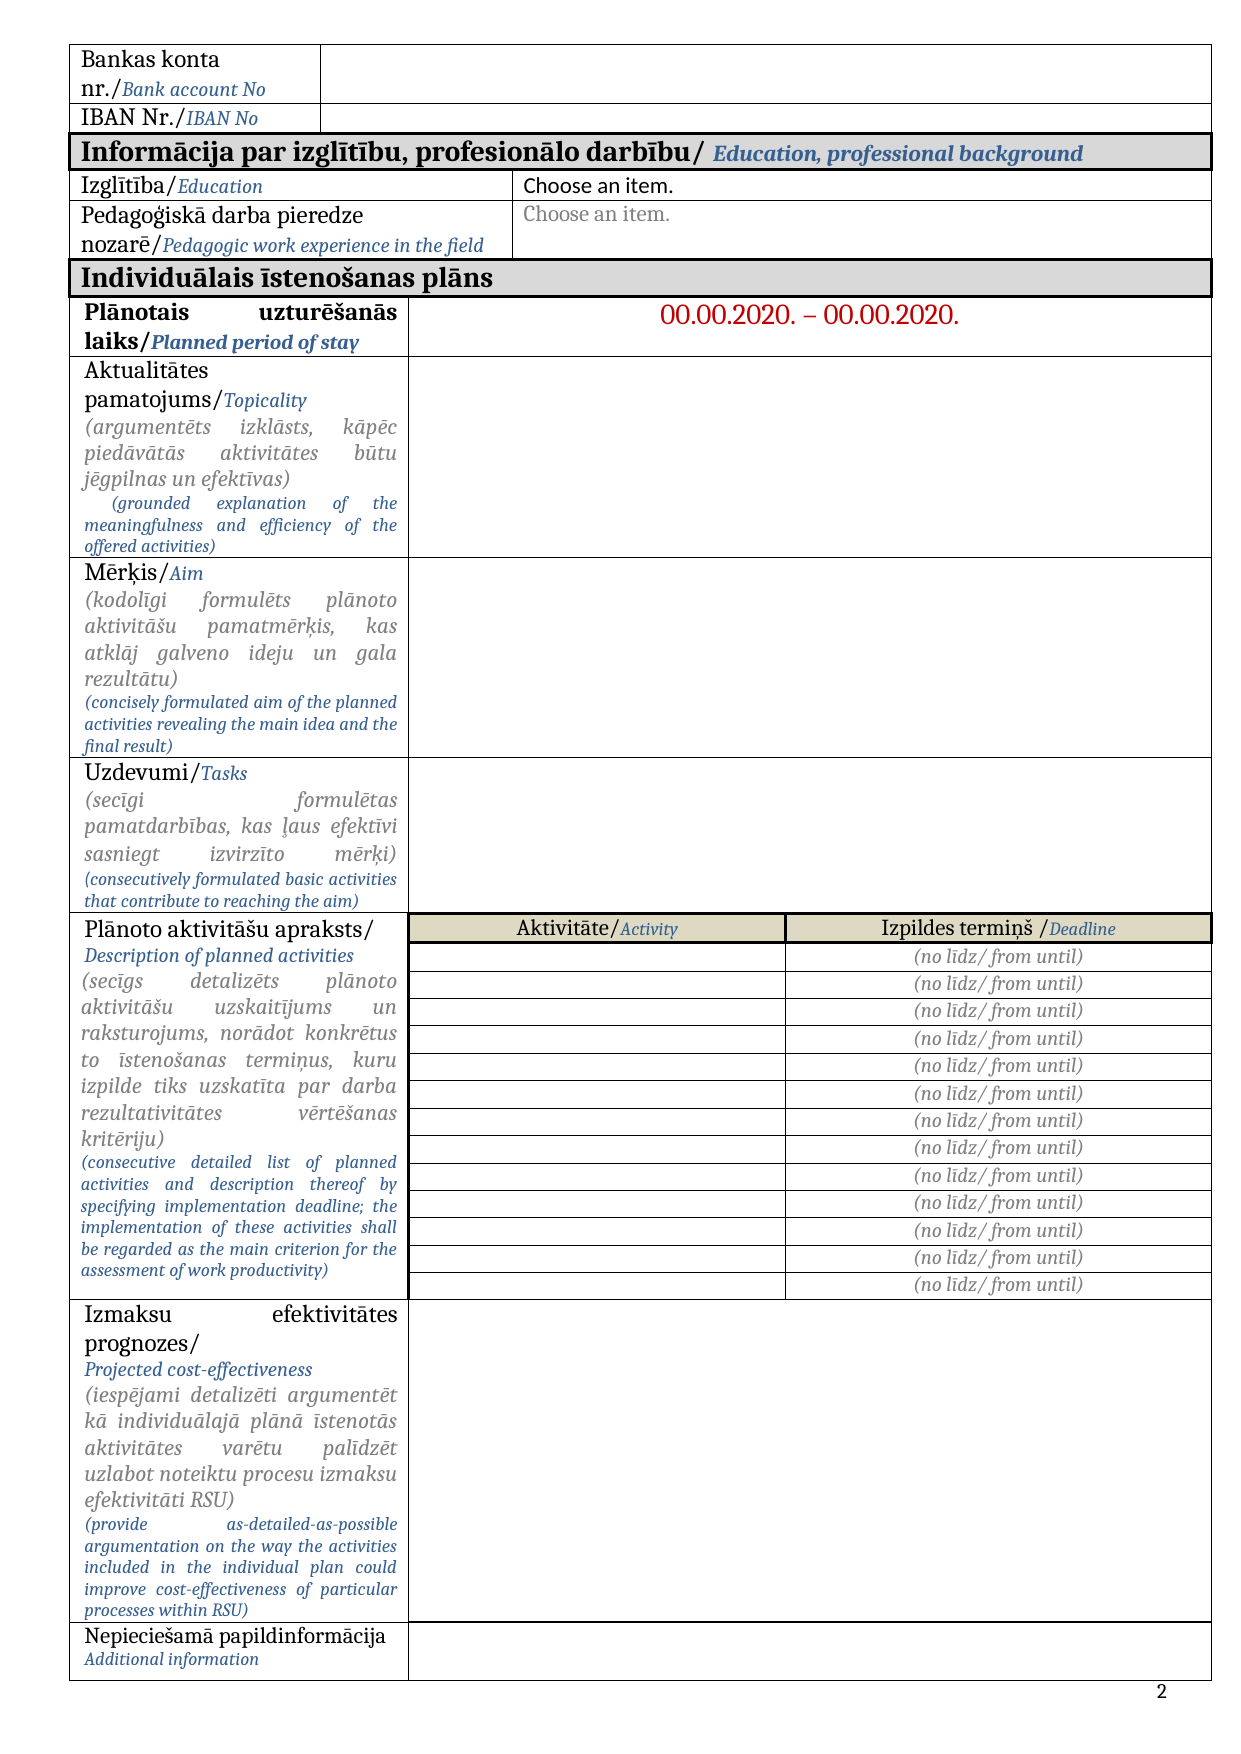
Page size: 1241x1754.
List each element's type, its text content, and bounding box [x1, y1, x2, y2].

table_cell [321, 104, 1211, 132]
table_cell Mērķis/Aim (kodolīgi formulēts plānoto aktivitāšu pamatmērķis, kas atklāj galveno ideju un gala rezultātu) (concisely formulated aim of the planned activities revealing the main idea and the final result) [70, 558, 408, 757]
table_cell (no līdz/ from until) [786, 972, 1211, 998]
table_cell (no līdz/ from until) [786, 1164, 1211, 1190]
table_cell Plānoto aktivitāšu apraksts/ Description of planned activities (secīgs detalizēts plānoto aktivitāšu uzskaitījums un raksturojums, norādot konkrētus to īstenošanas termiņus, kuru izpilde tiks uzskatīta par darba rezultativitātes vērtēšanas kritēriju) (consecutive detailed list of planned activities and description thereof by specifying implementation deadline; the implementation of these activities shall be regarded as the main criterion for the assessment of work productivity) [70, 913, 407, 1299]
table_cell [70, 1623, 408, 1679]
table_cell [410, 1191, 785, 1217]
table_cell 00.00.2020. – 00.00.2020. [409, 298, 1211, 356]
table_cell [321, 45, 1211, 102]
table_cell Izmaksu efektivitātes prognozes/ Projected cost-effectiveness (iespējami detalizēti argumentēt kā individuālajā plānā īstenotās aktivitātes varētu palīdzēt uzlabot noteiktu procesu izmaksu efektivitāti RSU) (provide as-detailed-as-possible argumentation on the way the activities included in the individual plan could improve cost-effectiveness of particular processes within RSU) [70, 1300, 408, 1621]
table_cell (no līdz/ from until) [786, 1054, 1211, 1080]
table_cell [409, 758, 1211, 912]
table_cell [410, 1054, 785, 1080]
table_cell [410, 1164, 785, 1190]
table_cell Uzdevumi/Tasks (secīgi formulētas pamatdarbības, kas ļaus efektīvi sasniegt izvirzīto mērķi) (consecutively formulated basic activities that contribute to reaching the aim) [70, 758, 408, 912]
table_cell [410, 1081, 785, 1108]
table_cell Bankas konta nr./Bank account No [70, 45, 320, 102]
table_cell (no līdz/ from until) [786, 999, 1211, 1025]
table_cell [410, 972, 785, 998]
table_cell (no līdz/ from until) [786, 1109, 1211, 1135]
table_cell [409, 357, 1211, 557]
table_cell [410, 1109, 785, 1135]
table_cell [410, 1218, 785, 1244]
table_cell (no līdz/ from until) [786, 1218, 1211, 1244]
table_cell (no līdz/ from until) [786, 1026, 1211, 1053]
table_cell (no līdz/ from until) [786, 1191, 1211, 1217]
table_cell Aktivitāte/Activity [410, 915, 784, 941]
table_cell Aktualitātes pamatojums/Topicality (argumentēts izklāsts, kāpēc piedāvātās aktivitātes būtu jēgpilnas un efektīvas) (grounded explanation of the meaningfulness and efficiency of the offered activities) [70, 357, 408, 557]
table_cell Izpildes termiņš /Deadline [787, 915, 1210, 941]
table_cell Informācija par izglītību, profesionālo darbību/ Education, professional background [71, 135, 1210, 168]
table_cell Plānotais uzturēšanās laiks/Planned period of stay [70, 298, 408, 356]
table_cell [410, 944, 785, 971]
table_cell (no līdz/ from until) [786, 1246, 1211, 1272]
table_cell [410, 1246, 785, 1272]
table_cell [410, 1136, 785, 1162]
table_cell Pedagoģiskā darba pieredze nozarē/Pedagogic work experience in the field [70, 201, 512, 258]
table_cell [410, 999, 785, 1025]
table_cell [410, 1026, 785, 1053]
table_cell [409, 1300, 1211, 1621]
table_cell [513, 201, 1211, 258]
table_cell (no līdz/ from until) [786, 1081, 1211, 1108]
table_cell (no līdz/ from until) [786, 1136, 1211, 1162]
table_cell [409, 1623, 1211, 1679]
table_cell Individuālais īstenošanas plāns [71, 261, 1210, 295]
table_cell (no līdz/ from until) [786, 944, 1211, 971]
table_cell Izglītība/Education [70, 171, 512, 200]
table_cell IBAN Nr./IBAN No [70, 104, 320, 132]
table_cell (no līdz/ from until) [786, 1273, 1211, 1299]
table_cell [409, 558, 1211, 757]
table_cell [410, 1273, 785, 1299]
